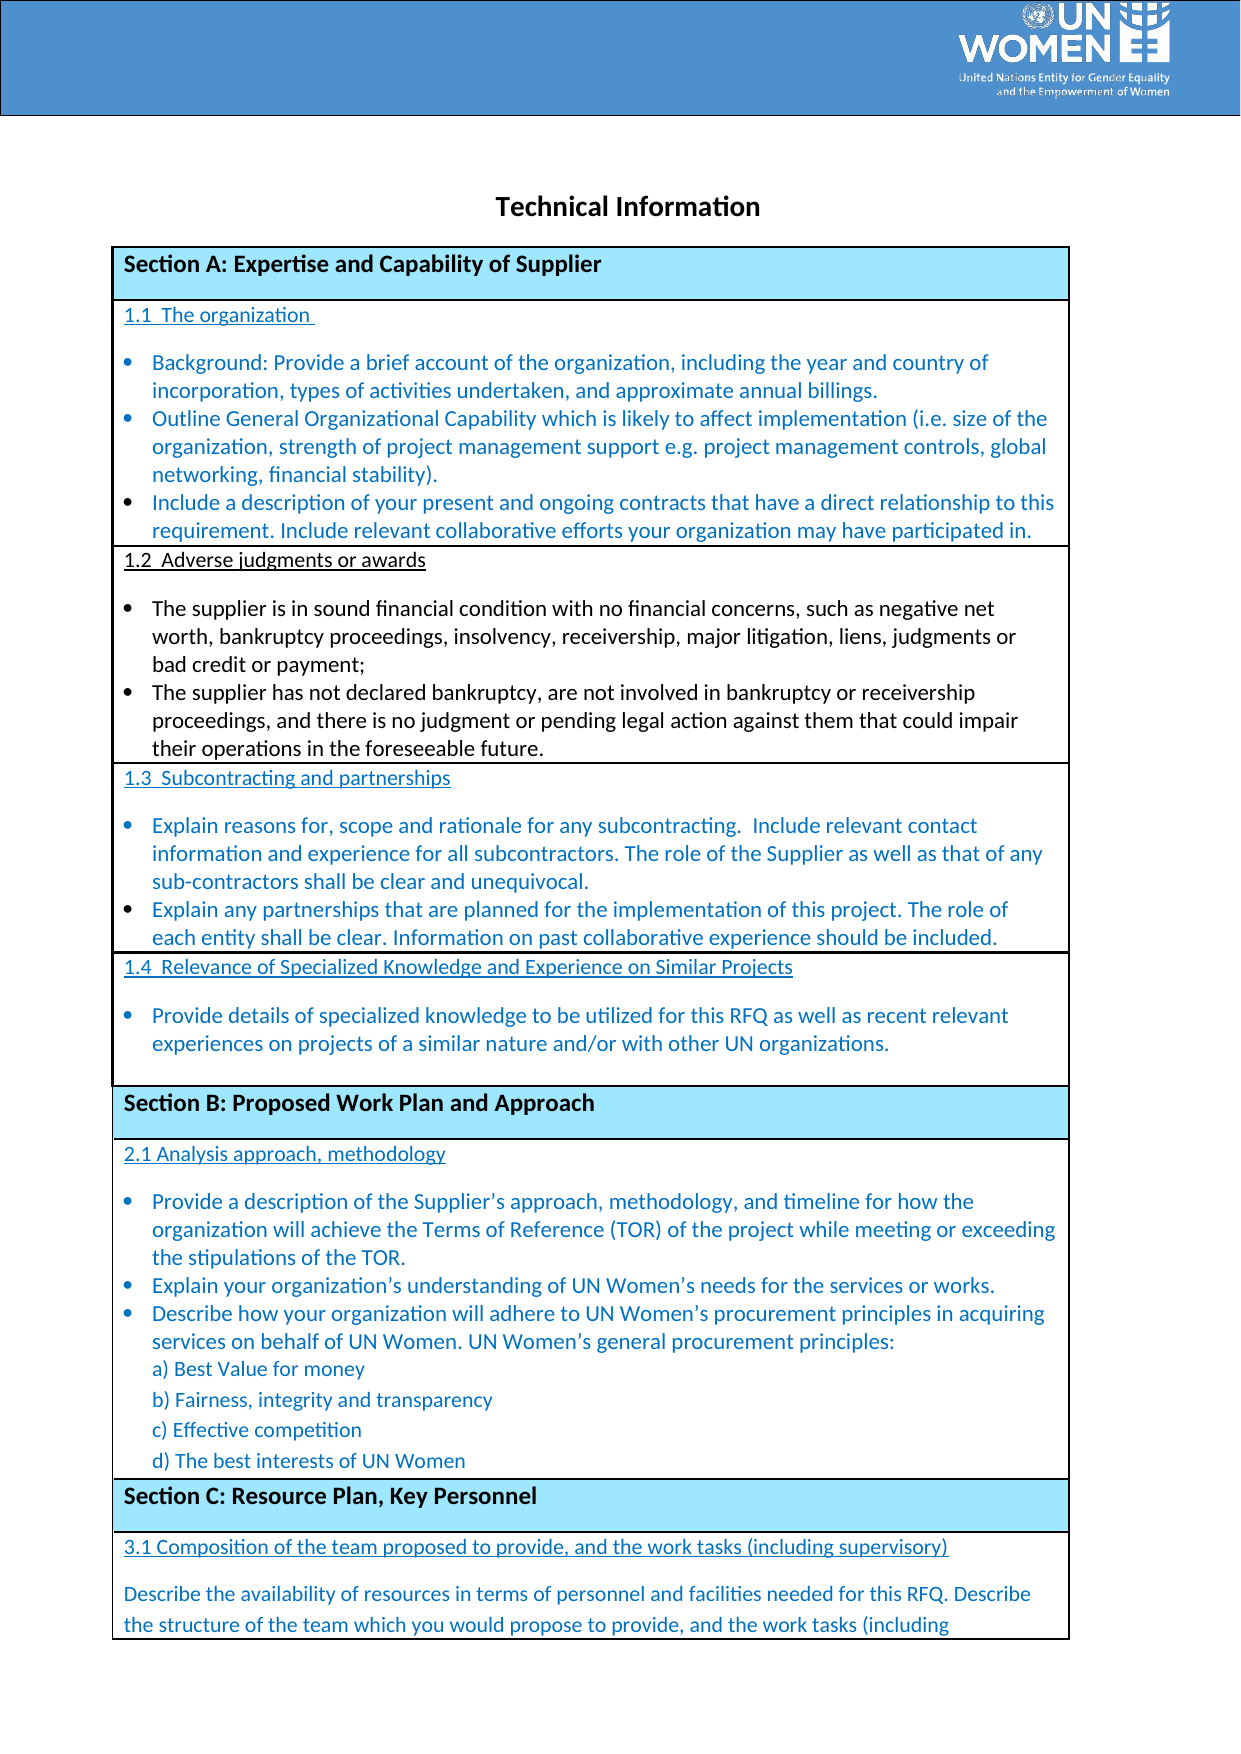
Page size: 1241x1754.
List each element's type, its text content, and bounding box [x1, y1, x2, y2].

table_cell 1.3 Subcontracting and partnerships Explain reasons for, scope and rationale for any subcontracting. Include relevant contact information and experience for all subcontractors. The role of the Supplier as well as that of any sub-contractors shall be clear and unequivocal. Explain any partnerships that are planned for the implementation of this project. The role of each entity shall be clear. Information on past collaborative experience should be included. [114, 764, 1068, 951]
table_cell 1.1 The organization Background: Provide a brief account of the organization, including the year and country of incorporation, types of activities undertaken, and approximate annual billings. Outline General Organizational Capability which is likely to affect implementation (i.e. size of the organization, strength of project management support e.g. project management controls, global networking, financial stability). Include a description of your present and ongoing contracts that have a direct relationship to this requirement. Include relevant collaborative efforts your organization may have participated in. [114, 301, 1068, 544]
table_cell 1.2 Adverse judgments or awards The supplier is in sound financial condition with no financial concerns, such as negative net worth, bankruptcy proceedings, insolvency, receivership, major litigation, liens, judgments or bad credit or payment; The supplier has not declared bankruptcy, are not involved in bankruptcy or receivership proceedings, and there is no judgment or pending legal action against them that could impair their operations in the foreseeable future. [114, 547, 1068, 762]
table_header Section A: Expertise and Capability of Supplier [114, 248, 1068, 299]
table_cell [113, 1531, 1068, 1637]
table_cell 1.4 Relevance of Specialized Knowledge and Experience on Similar Projects Provide details of specialized knowledge to be utilized for this RFQ as well as recent relevant experiences on projects of a similar nature and/or with other UN organizations. [114, 954, 1068, 1085]
table_cell 2.1 Analysis approach, methodology Provide a description of the Supplier’s approach, methodology, and timeline for how the organization will achieve the Terms of Reference (TOR) of the project while meeting or exceeding the stipulations of the TOR. Explain your organization’s understanding of UN Women’s needs for the services or works. Describe how your organization will adhere to UN Women’s procurement principles in acquiring services on behalf of UN Women. UN Women’s general procurement principles: a) Best Value for money b) Fairness, integrity and transparency c) Effective competition d) The best interests of UN Women [113, 1138, 1068, 1478]
picture [952, 1, 1172, 106]
table_cell Section B: Proposed Work Plan and Approach [113, 1087, 1068, 1138]
table_cell Section C: Resource Plan, Key Personnel [113, 1478, 1068, 1531]
text Technical Information [150, 188, 1106, 224]
